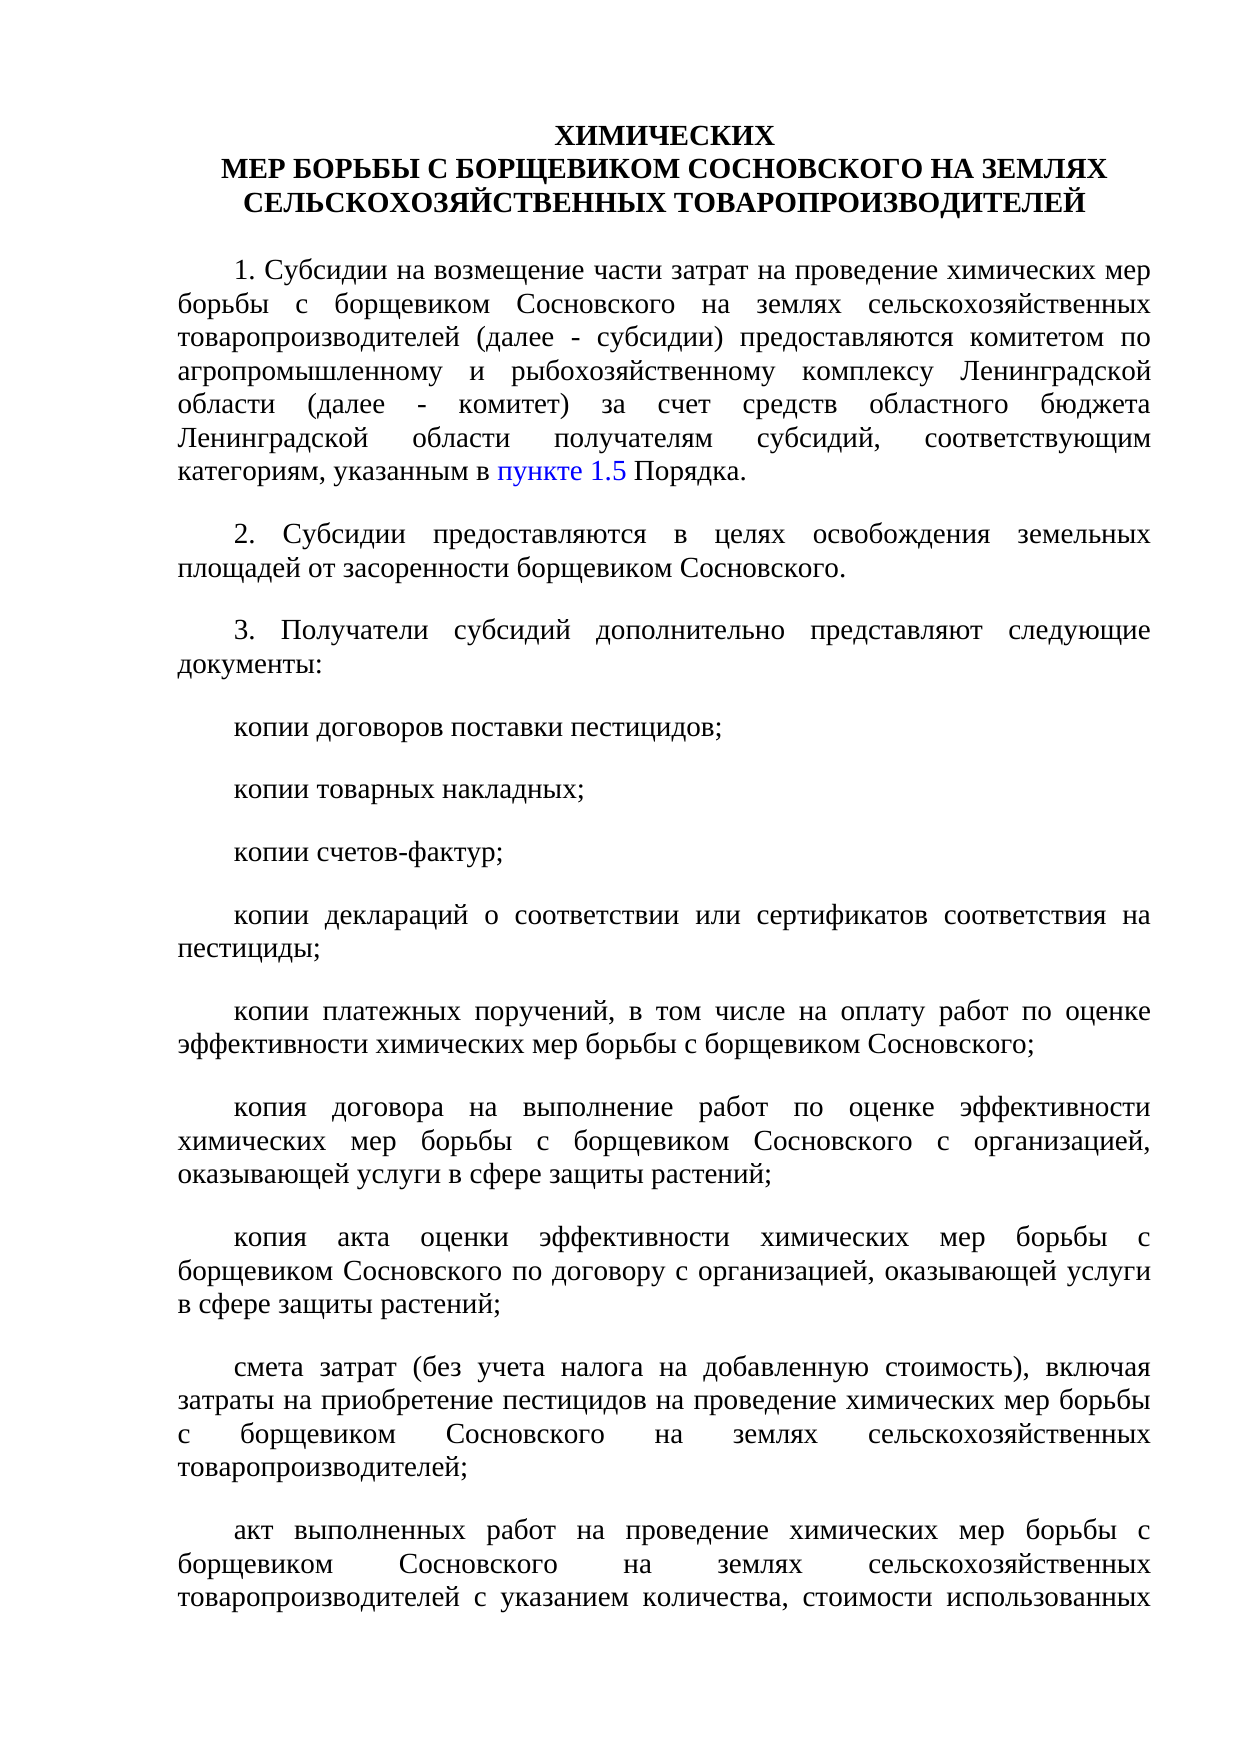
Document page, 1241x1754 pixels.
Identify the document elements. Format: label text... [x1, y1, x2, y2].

title СЕЛЬСКОХОЗЯЙСТВЕННЫХ ТОВАРОПРОИЗВОДИТЕЛЕЙ [177, 185, 1152, 219]
text копии платежных поручений, в том числе на оплату работ по оценке эффективности химических мер борьбы с борщевиком Сосновского; [177, 993, 1152, 1060]
text копия договора на выполнение работ по оценке эффективности химических мер борьбы с борщевиком Сосновского с организацией, оказывающей услуги в сфере защиты растений; [177, 1089, 1152, 1190]
text смета затрат (без учета налога на добавленную стоимость), включая затраты на приобретение пестицидов на проведение химических мер борьбы с борщевиком Сосновского на землях сельскохозяйственных товаропроизводителей; [177, 1349, 1152, 1483]
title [177, 118, 1152, 152]
text копии счетов-фактур; [177, 834, 1152, 868]
text копии деклараций о соответствии или сертификатов соответствия на пестициды; [177, 897, 1152, 964]
title МЕР БОРЬБЫ С БОРЩЕВИКОМ СОСНОВСКОГО НА ЗЕМЛЯХ [177, 152, 1152, 185]
text копия акта оценки эффективности химических мер борьбы с борщевиком Сосновского по договору с организацией, оказывающей услуги в сфере защиты растений; [177, 1219, 1152, 1320]
text 1. Субсидии на возмещение части затрат на проведение химических мер борьбы с борщевиком Сосновского на землях сельскохозяйственных товаропроизводителей (далее - субсидии) предоставляются комитетом по агропромышленному и рыбохозяйственному комплексу Ленинградской области (далее - комитет) за счет средств областного бюджета Ленинградской области получателям субсидий, соответствующим категориям, указанным в пункте 1.5 Порядка. [177, 252, 1152, 487]
text копии договоров поставки пестицидов; [177, 709, 1152, 742]
text 3. Получатели субсидий дополнительно представляют следующие документы: [177, 612, 1152, 679]
text копии товарных накладных; [177, 771, 1152, 805]
text 2. Субсидии предоставляются в целях освобождения земельных площадей от засоренности борщевиком Сосновского. [177, 516, 1152, 583]
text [177, 1512, 1152, 1613]
